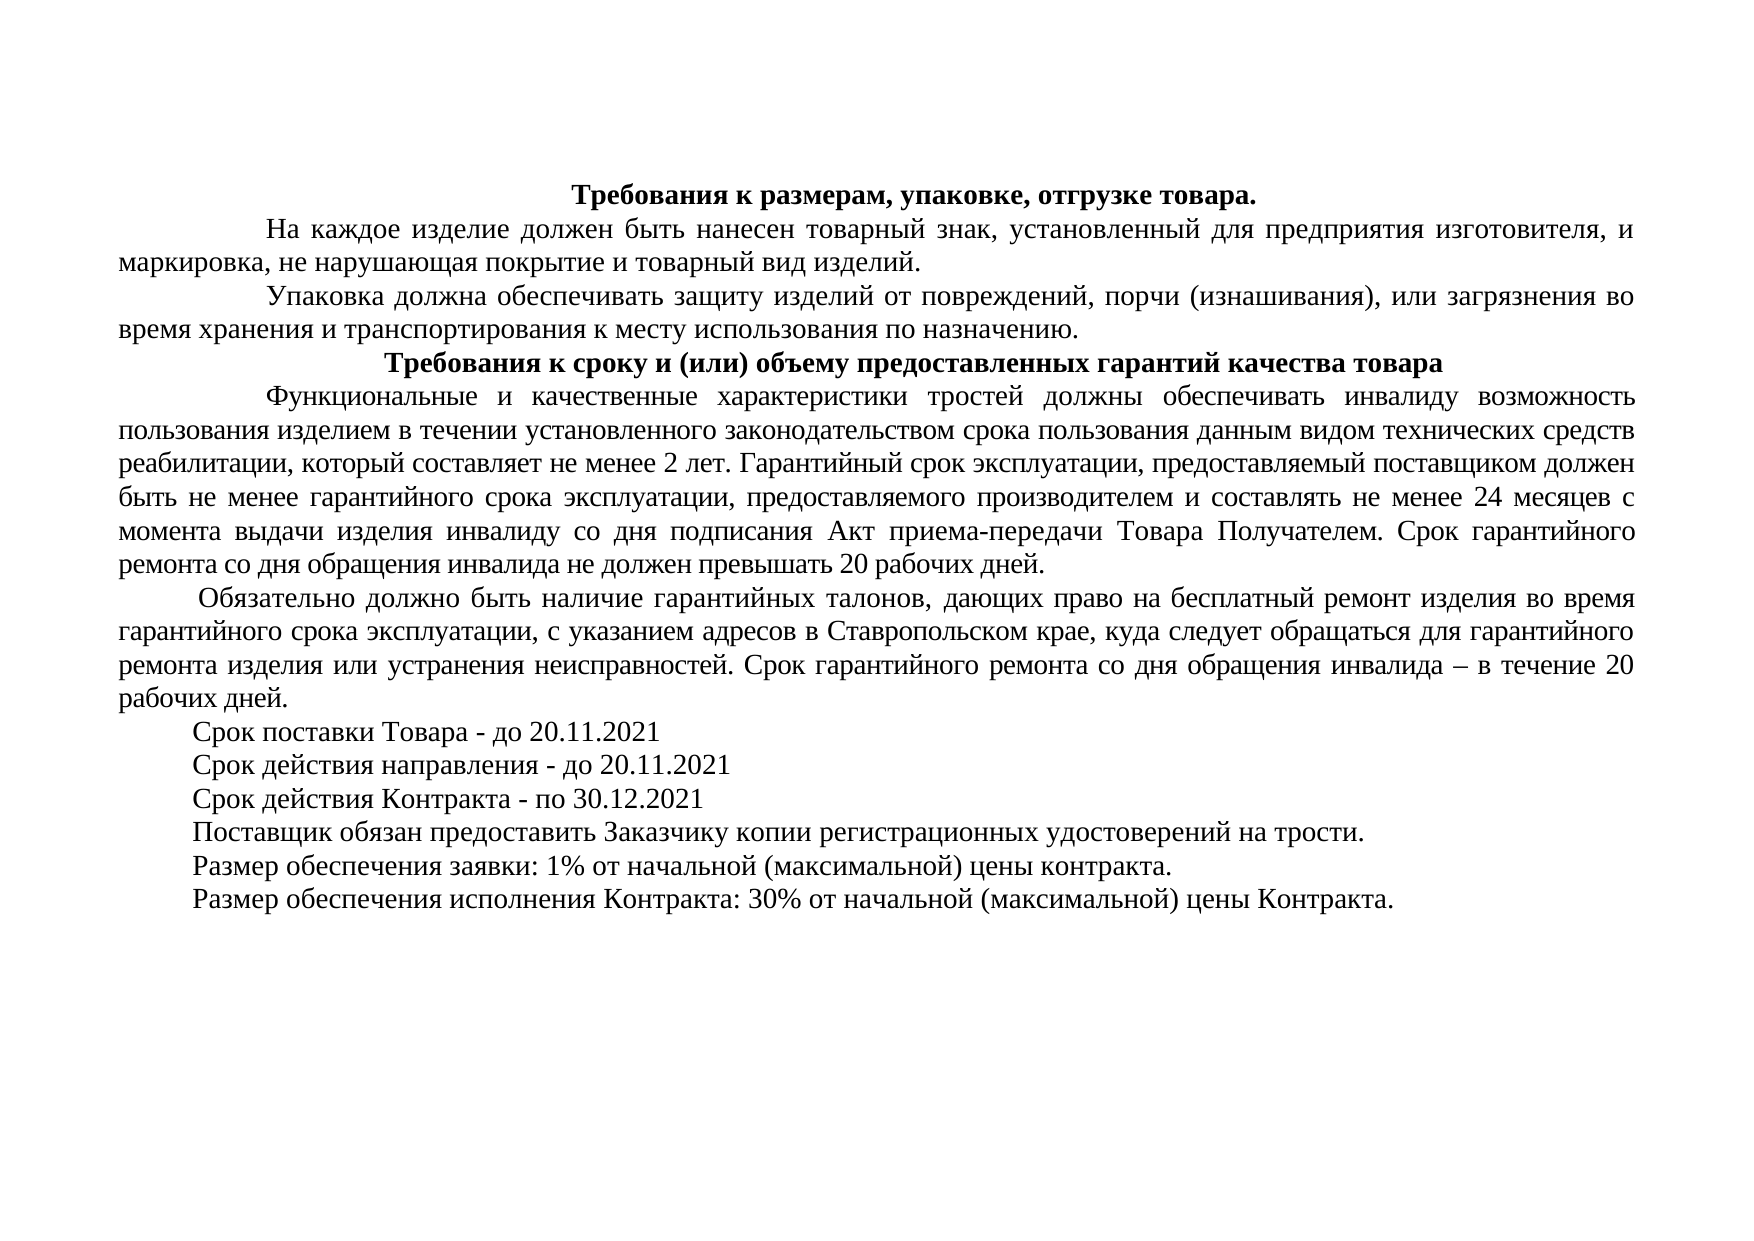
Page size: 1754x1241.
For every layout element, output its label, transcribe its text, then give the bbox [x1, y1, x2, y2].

text Требования к сроку и (или) объему предоставленных гарантий качества товара [118, 345, 1636, 378]
text На каждое изделие должен быть нанесен товарный знак, установленный для предприятия изготовителя, и маркировка, не нарушающая покрытие и товарный вид изделий. [118, 211, 1636, 278]
text Размер обеспечения исполнения Контракта: 30% от начальной (максимальной) цены Контракта. [118, 882, 1636, 915]
text Упаковка должна обеспечивать защиту изделий от повреждений, порчи (изнашивания), или загрязнения во время хранения и транспортирования к месту использования по назначению. [118, 278, 1636, 345]
text Требования к размерам, упаковке, отгрузке товара. [118, 177, 1636, 211]
text Размер обеспечения заявки: 1% от начальной (максимальной) цены контракта. [118, 848, 1636, 882]
text Поставщик обязан предоставить Заказчику копии регистрационных удостоверений на трости. [118, 814, 1636, 848]
text Обязательно должно быть наличие гарантийных талонов, дающих право на бесплатный ремонт изделия во время гарантийного срока эксплуатации, с указанием адресов в Ставропольском крае, куда следует обращаться для гарантийного ремонта изделия или устранения неисправностей. Срок гарантийного ремонта со дня обращения инвалида – в течение 20 рабочих дней. [118, 580, 1636, 714]
text Срок действия Контракта - по 30.12.2021 [118, 781, 1636, 814]
text Срок действия направления - до 20.11.2021 [118, 747, 1636, 781]
text Функциональные и качественные характеристики тростей должны обеспечивать инвалиду возможность пользования изделием в течении установленного законодательством срока пользования данным видом технических средств реабилитации, который составляет не менее 2 лет. Гарантийный срок эксплуатации, предоставляемый поставщиком должен быть не менее гарантийного срока эксплуатации, предоставляемого производителем и составлять не менее 24 месяцев с момента выдачи изделия инвалиду со дня подписания Акт приема-передачи Товара Получателем. Срок гарантийного ремонта со дня обращения инвалида не должен превышать 20 рабочих дней. [118, 378, 1636, 580]
text Срок поставки Товара - до 20.11.2021 [118, 714, 1636, 747]
